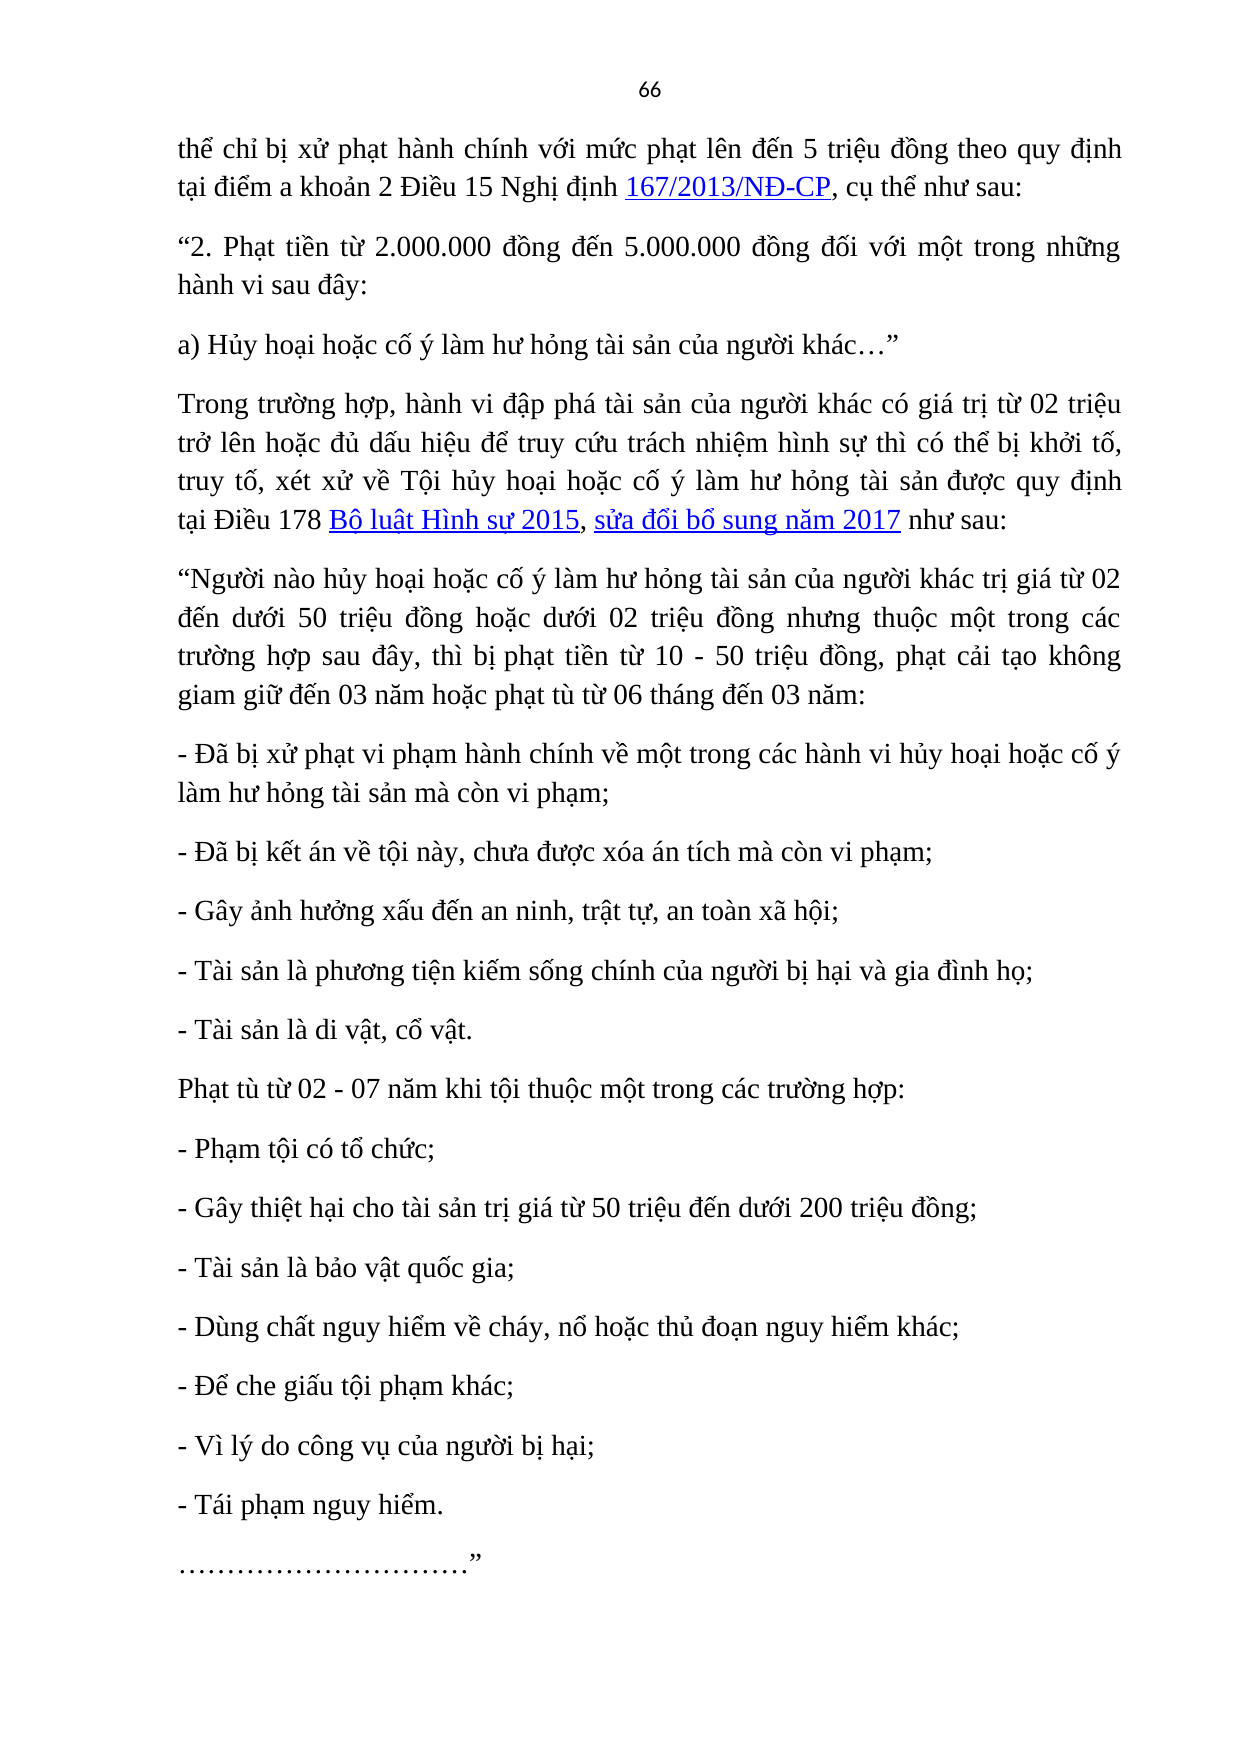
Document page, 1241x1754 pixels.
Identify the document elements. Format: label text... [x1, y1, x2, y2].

text “Người nào hủy hoại hoặc cố ý làm hư hỏng tài sản của người khác trị giá từ 02 đến dưới 50 triệu đồng hoặc dưới 02 triệu đồng nhưng thuộc một trong các trường hợp sau đây, thì bị phạt tiền từ 10 - 50 triệu đồng, phạt cải tạo không giam giữ đến 03 năm hoặc phạt tù từ 06 tháng đến 03 năm: [177, 561, 1122, 710]
text a) Hủy hoại hoặc cố ý làm hư hỏng tài sản của người khác…” [177, 327, 1122, 360]
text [177, 131, 1122, 203]
text Phạt tù từ 02 - 07 năm khi tội thuộc một trong các trường hợp: [177, 1072, 1122, 1105]
text - Để che giấu tội phạm khác; [177, 1368, 1122, 1402]
text …………………………” [177, 1547, 1122, 1580]
text - Phạm tội có tổ chức; [177, 1131, 1122, 1164]
text - Tài sản là bảo vật quốc gia; [177, 1250, 1122, 1283]
text - Tài sản là di vật, cổ vật. [177, 1012, 1122, 1046]
text “2. Phạt tiền từ 2.000.000 đồng đến 5.000.000 đồng đối với một trong những hành vi sau đây: [177, 229, 1122, 301]
text - Gây thiệt hại cho tài sản trị giá từ 50 triệu đến dưới 200 triệu đồng; [177, 1190, 1122, 1224]
text - Đã bị xử phạt vi phạm hành chính về một trong các hành vi hủy hoại hoặc cố ý làm hư hỏng tài sản mà còn vi phạm; [177, 736, 1122, 808]
text - Vì lý do công vụ của người bị hại; [177, 1428, 1122, 1461]
text - Gây ảnh hưởng xấu đến an ninh, trật tự, an toàn xã hội; [177, 893, 1122, 927]
text - Đã bị kết án về tội này, chưa được xóa án tích mà còn vi phạm; [177, 834, 1122, 868]
text Trong trường hợp, hành vi đập phá tài sản của người khác có giá trị từ 02 triệu trở lên hoặc đủ dấu hiệu để truy cứu trách nhiệm hình sự thì có thể bị khởi tố, truy tố, xét xử về Tội hủy hoại hoặc cố ý làm hư hỏng tài sản được quy định tại Điều 178 Bộ luật Hình sự 2015, sửa đổi bổ sung năm 2017 như sau: [177, 386, 1122, 535]
text - Dùng chất nguy hiểm về cháy, nổ hoặc thủ đoạn nguy hiểm khác; [177, 1309, 1122, 1343]
text - Tài sản là phương tiện kiếm sống chính của người bị hại và gia đình họ; [177, 953, 1122, 986]
text - Tái phạm nguy hiểm. [177, 1487, 1122, 1521]
